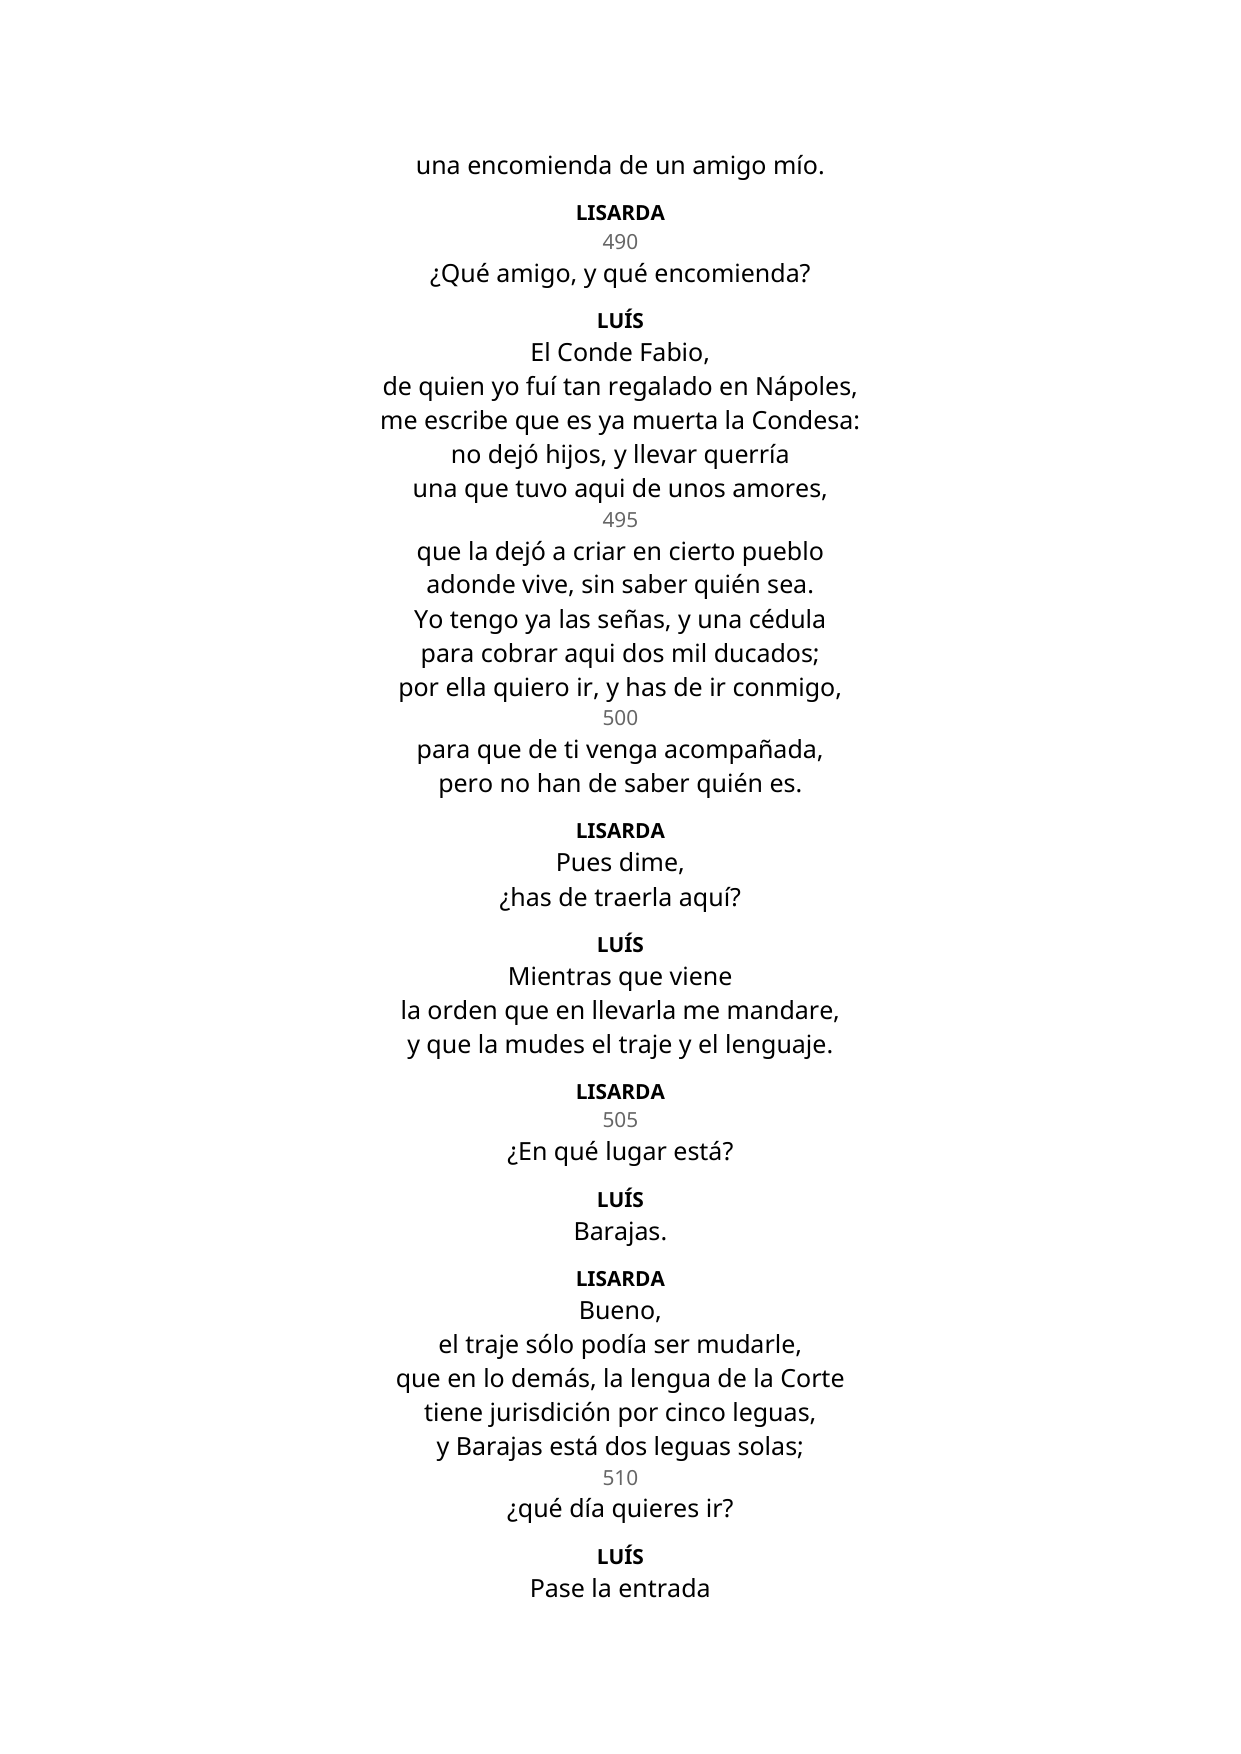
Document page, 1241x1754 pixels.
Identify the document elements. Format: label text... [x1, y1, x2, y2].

text 490 [177, 227, 1063, 255]
text 500 [177, 703, 1063, 732]
text Pase la entrada [177, 1570, 1063, 1604]
text 495 [177, 505, 1063, 533]
text ¿En qué lugar está? [177, 1134, 1063, 1168]
text adonde vive, sin saber quién sea. [177, 567, 1063, 601]
text ¿Qué amigo, y qué encomienda? [177, 255, 1063, 289]
text una encomienda de un amigo mío. [177, 148, 1063, 182]
text Mientras que viene [177, 958, 1063, 992]
text LISARDA [177, 1077, 1063, 1106]
text Barajas. [177, 1213, 1063, 1247]
text LISARDA [177, 198, 1063, 227]
text 510 [177, 1463, 1063, 1491]
text Pues dime, [177, 845, 1063, 879]
text para que de ti venga acompañada, [177, 732, 1063, 766]
text LISARDA [177, 1264, 1063, 1292]
text tiene jurisdición por cinco leguas, [177, 1394, 1063, 1429]
text para cobrar aqui dos mil ducados; [177, 635, 1063, 669]
text El Conde Fabio, [177, 334, 1063, 368]
text y que la mudes el traje y el lenguaje. [177, 1026, 1063, 1061]
text por ella quiero ir, y has de ir conmigo, [177, 669, 1063, 703]
text ¿has de traerla aquí? [177, 879, 1063, 913]
text y Barajas está dos leguas solas; [177, 1429, 1063, 1463]
text Bueno, [177, 1292, 1063, 1326]
text LUÍS [177, 930, 1063, 958]
text la orden que en llevarla me mandare, [177, 992, 1063, 1026]
text LISARDA [177, 817, 1063, 845]
text el traje sólo podía ser mudarle, [177, 1326, 1063, 1361]
text de quien yo fuí tan regalado en Nápoles, [177, 368, 1063, 402]
text que en lo demás, la lengua de la Corte [177, 1361, 1063, 1394]
text 505 [177, 1106, 1063, 1134]
text que la dejó a criar en cierto pueblo [177, 533, 1063, 567]
text me escribe que es ya muerta la Condesa: [177, 402, 1063, 437]
text ¿qué día quieres ir? [177, 1491, 1063, 1525]
text no dejó hijos, y llevar querría [177, 437, 1063, 471]
text una que tuvo aqui de unos amores, [177, 471, 1063, 505]
text Yo tengo ya las señas, y una cédula [177, 601, 1063, 635]
text LUÍS [177, 1185, 1063, 1213]
text LUÍS [177, 306, 1063, 334]
text pero no han de saber quién es. [177, 766, 1063, 800]
text LUÍS [177, 1542, 1063, 1570]
